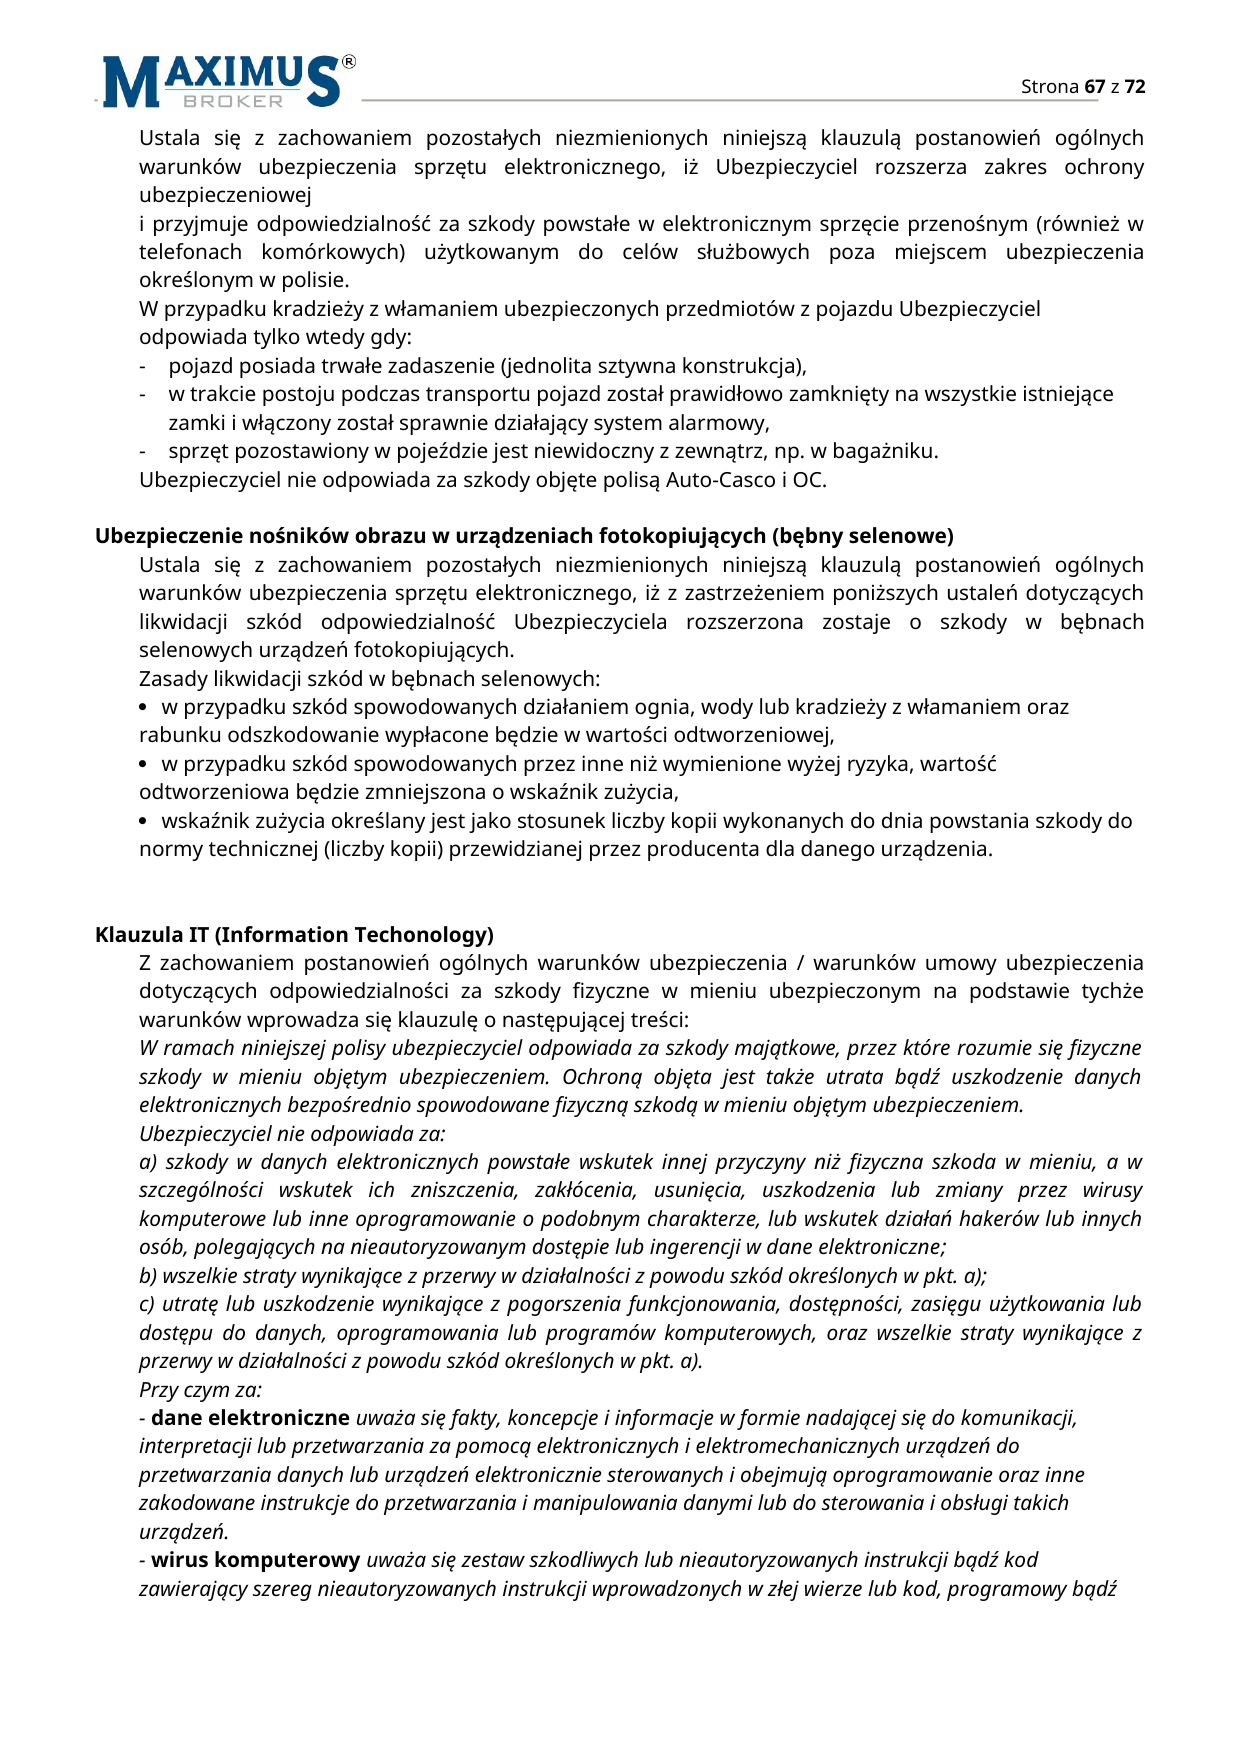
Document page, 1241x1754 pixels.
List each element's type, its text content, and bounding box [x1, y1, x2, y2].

text Zasady likwidacji szkód w bębnach selenowych: [139, 664, 1146, 692]
text Ubezpieczyciel nie odpowiada za: [139, 1119, 1146, 1147]
list w przypadku szkód spowodowanych przez inne niż wymienione wyżej ryzyka, wartość odtworzeniowa będzie zmniejszona o wskaźnik zużycia, [139, 749, 1146, 806]
list wskaźnik zużycia określany jest jako stosunek liczby kopii wykonanych do dnia powstania szkody do normy technicznej (liczby kopii) przewidzianej przez producenta dla danego urządzenia. [139, 806, 1146, 863]
list sprzęt pozostawiony w pojeździe jest niewidoczny z zewnątrz, np. w bagażniku. [139, 436, 1146, 465]
list pojazd posiada trwałe zadaszenie (jednolita sztywna konstrukcja), [139, 351, 1146, 379]
text c) utratę lub uszkodzenie wynikające z pogorszenia funkcjonowania, dostępności, zasięgu użytkowania lub dostępu do danych, oprogramowania lub programów komputerowych, oraz wszelkie straty wynikające z przerwy w działalności z powodu szkód określonych w pkt. a). [139, 1289, 1146, 1375]
subtitle Ubezpieczenie nośników obrazu w urządzeniach fotokopiujących (bębny selenowe) [94, 522, 1146, 550]
text W ramach niniejszej polisy ubezpieczyciel odpowiada za szkody majątkowe, przez które rozumie się fizyczne szkody w mieniu objętym ubezpieczeniem. Ochroną objęta jest także utrata bądź uszkodzenie danych elektronicznych bezpośrednio spowodowane fizyczną szkodą w mieniu objętym ubezpieczeniem. [139, 1033, 1146, 1119]
list w przypadku szkód spowodowanych działaniem ognia, wody lub kradzieży z włamaniem oraz rabunku odszkodowanie wypłacone będzie w wartości odtworzeniowej, [139, 692, 1146, 749]
text W przypadku kradzieży z włamaniem ubezpieczonych przedmiotów z pojazdu Ubezpieczyciel odpowiada tylko wtedy gdy: [139, 294, 1146, 351]
text Klauzula IT (Information Techonology) [94, 920, 1146, 948]
text Ustala się z zachowaniem pozostałych niezmienionych niniejszą klauzulą postanowień ogólnych warunków ubezpieczenia sprzętu elektronicznego, iż Ubezpieczyciel rozszerza zakres ochrony ubezpieczeniowej i przyjmuje odpowiedzialność za szkody powstałe w elektronicznym sprzęcie przenośnym (również w telefonach komórkowych) użytkowanym do celów służbowych poza miejscem ubezpieczenia określonym w polisie. [139, 123, 1146, 294]
text - dane elektroniczne uważa się fakty, koncepcje i informacje w formie nadającej się do komunikacji, interpretacji lub przetwarzania za pomocą elektronicznych i elektromechanicznych urządzeń do przetwarzania danych lub urządzeń elektronicznie sterowanych i obejmują oprogramowanie oraz inne zakodowane instrukcje do przetwarzania i manipulowania danymi lub do sterowania i obsługi takich urządzeń. [139, 1403, 1146, 1545]
text Ubezpieczyciel nie odpowiada za szkody objęte polisą Auto-Casco i OC. [139, 465, 1146, 493]
text b) wszelkie straty wynikające z przerwy w działalności z powodu szkód określonych w pkt. a); [139, 1261, 1146, 1289]
text Z zachowaniem postanowień ogólnych warunków ubezpieczenia / warunków umowy ubezpieczenia dotyczących odpowiedzialności za szkody fizyczne w mieniu ubezpieczonym na podstawie tychże warunków wprowadza się klauzulę o następującej treści: [139, 948, 1146, 1033]
picture [97, 50, 362, 112]
text Ustala się z zachowaniem pozostałych niezmienionych niniejszą klauzulą postanowień ogólnych warunków ubezpieczenia sprzętu elektronicznego, iż z zastrzeżeniem poniższych ustaleń dotyczących likwidacji szkód odpowiedzialność Ubezpieczyciela rozszerzona zostaje o szkody w bębnach selenowych urządzeń fotokopiujących. [139, 550, 1146, 664]
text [139, 1545, 1146, 1602]
text Przy czym za: [139, 1375, 1146, 1403]
text a) szkody w danych elektronicznych powstałe wskutek innej przyczyny niż fizyczna szkoda w mieniu, a w szczególności wskutek ich zniszczenia, zakłócenia, usunięcia, uszkodzenia lub zmiany przez wirusy komputerowe lub inne oprogramowanie o podobnym charakterze, lub wskutek działań hakerów lub innych osób, polegających na nieautoryzowanym dostępie lub ingerencji w dane elektroniczne; [139, 1147, 1146, 1261]
list w trakcie postoju podczas transportu pojazd został prawidłowo zamknięty na wszystkie istniejące zamki i włączony został sprawnie działający system alarmowy, [139, 379, 1146, 436]
